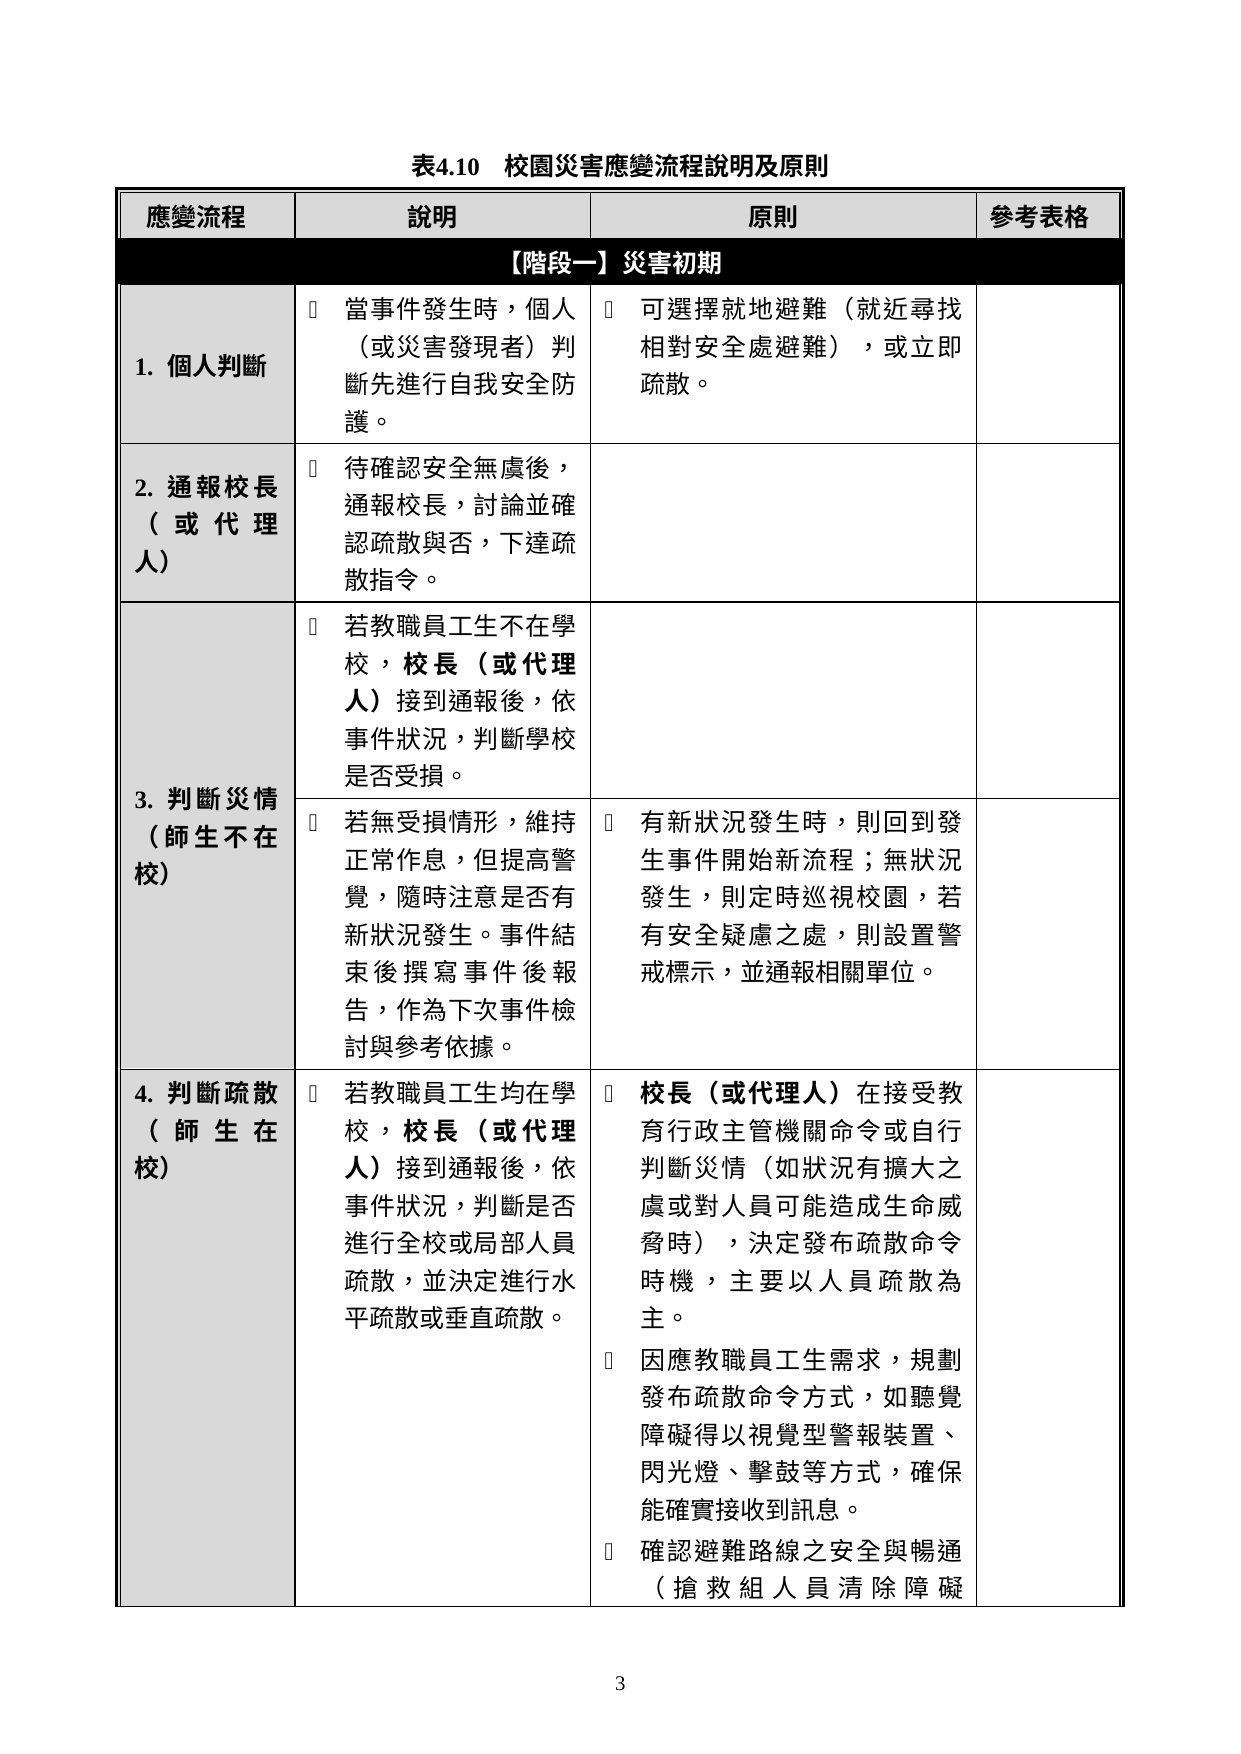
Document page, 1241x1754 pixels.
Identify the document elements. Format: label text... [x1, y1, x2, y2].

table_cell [296, 1070, 590, 1606]
table_cell [591, 444, 976, 601]
table_cell 當事件發生時，個人（或災害發現者）判斷先進行自我安全防護。 [296, 285, 590, 443]
table_cell 個人判斷 [121, 285, 294, 443]
table_cell 判斷疏散（師生在校） [121, 1070, 294, 1606]
table_cell [977, 799, 1119, 1068]
table_header 原則 [591, 193, 976, 238]
table_cell [977, 1070, 1119, 1606]
table_cell [977, 285, 1119, 443]
table_cell 通報校長（或代理人） [121, 444, 294, 601]
table_cell 可選擇就地避難（就近尋找相對安全處避難），或立即疏散。 [591, 285, 976, 443]
table_cell 有新狀況發生時，則回到發生事件開始新流程；無狀況發生，則定時巡視校園，若有安全疑慮之處，則設置警戒標示，並通報相關單位。 [591, 799, 976, 1068]
table_header 說明 [296, 193, 590, 238]
table_cell 【階段一】災害初期 [121, 239, 1119, 284]
table_header 參考表格 [977, 193, 1119, 238]
table_cell [977, 444, 1119, 601]
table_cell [591, 1070, 976, 1606]
table_cell [977, 603, 1119, 797]
table_header 應變流程 [121, 193, 294, 238]
table_cell [591, 603, 976, 797]
table_cell 若無受損情形，維持正常作息，但提高警覺，隨時注意是否有新狀況發生。事件結束後撰寫事件後報告，作為下次事件檢討與參考依據。 [296, 799, 590, 1068]
table_cell 若教職員工生不在學校，校長（或代理人）接到通報後，依事件狀況，判斷學校是否受損。 [296, 603, 590, 797]
table_cell 判斷災情（師生不在校） [121, 603, 294, 1068]
table_cell 待確認安全無虞後，通報校長，討論並確認疏散與否，下達疏散指令。 [296, 444, 590, 601]
